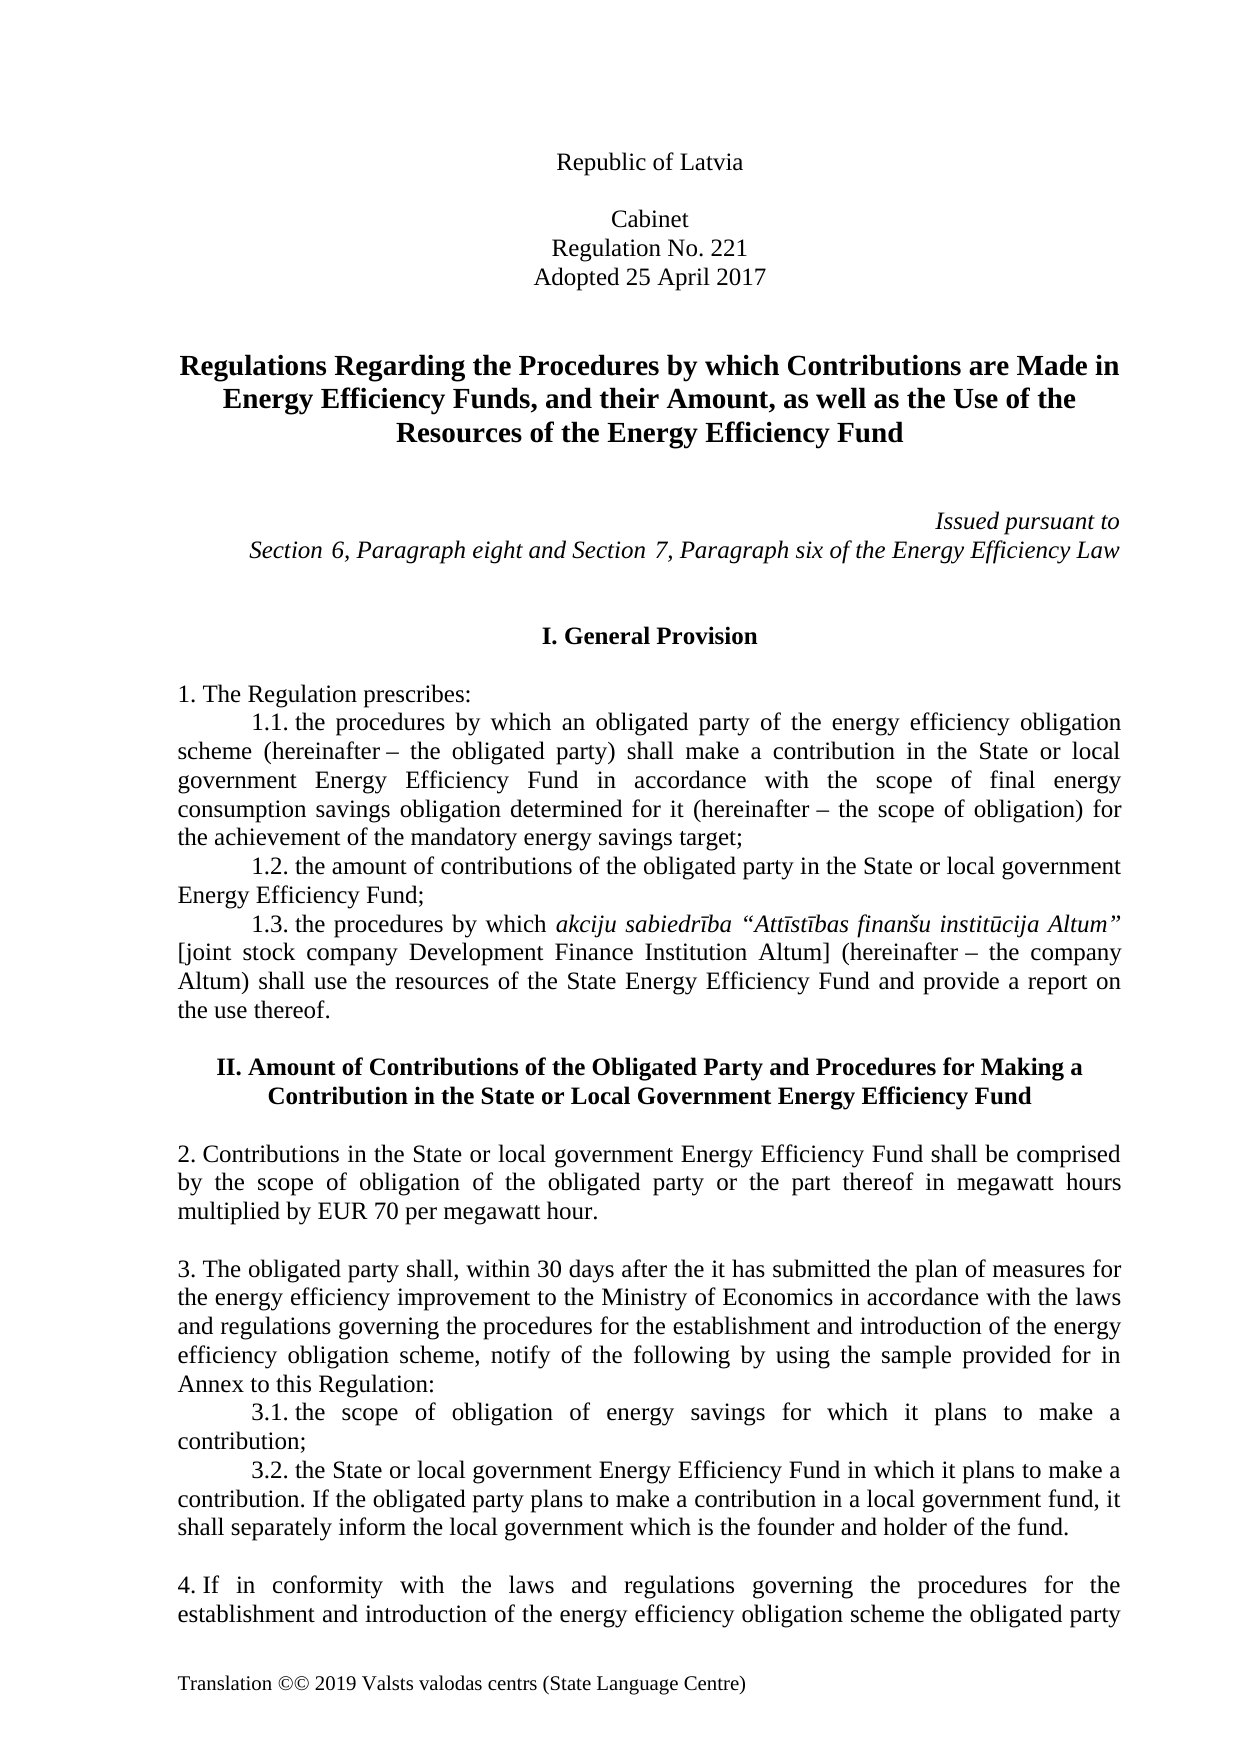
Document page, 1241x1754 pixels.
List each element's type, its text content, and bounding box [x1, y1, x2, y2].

text Cabinet [177, 204, 1122, 233]
text Regulations Regarding the Procedures by which Contributions are Made in Energy Efficiency Funds, and their Amount, as well as the Use of the Resources of the Energy Efficiency Fund [177, 348, 1122, 449]
text 3.2. the State or local government Energy Efficiency Fund in which it plans to make a contribution. If the obligated party plans to make a contribution in a local government fund, it shall separately inform the local government which is the founder and holder of the fund. [177, 1455, 1122, 1541]
text I. General Provision [177, 621, 1122, 650]
text Issued pursuant to [177, 506, 1122, 535]
text 3. The obligated party shall, within 30 days after the it has submitted the plan of measures for the energy efficiency improvement to the Ministry of Economics in accordance with the laws and regulations governing the procedures for the establishment and introduction of the energy efficiency obligation scheme, notify of the following by using the sample provided for in Annex to this Regulation: [177, 1254, 1122, 1397]
text 1. The Regulation prescribes: [177, 679, 1122, 707]
text 3.1. the scope of obligation of energy savings for which it plans to make a contribution; [177, 1397, 1122, 1455]
text Regulation No. 221 [177, 233, 1122, 262]
text 1.3. the procedures by which akciju sabiedrība “Attīstības finanšu institūcija Altum” [joint stock company Development Finance Institution Altum] (hereinafter – the company Altum) shall use the resources of the State Energy Efficiency Fund and provide a report on the use thereof. [177, 909, 1122, 1024]
text Section 6, Paragraph eight and Section 7, Paragraph six of the Energy Efficiency Law [177, 535, 1122, 564]
text 1.2. the amount of contributions of the obligated party in the State or local government Energy Efficiency Fund; [177, 851, 1122, 909]
text 2. Contributions in the State or local government Energy Efficiency Fund shall be comprised by the scope of obligation of the obligated party or the part thereof in megawatt hours multiplied by EUR 70 per megawatt hour. [177, 1139, 1122, 1225]
text Adopted 25 April 2017 [177, 262, 1122, 291]
text II. Amount of Contributions of the Obligated Party and Procedures for Making a Contribution in the State or Local Government Energy Efficiency Fund [177, 1052, 1122, 1110]
text Republic of Latvia [177, 147, 1122, 176]
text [177, 1570, 1122, 1627]
text 1.1. the procedures by which an obligated party of the energy efficiency obligation scheme (hereinafter – the obligated party) shall make a contribution in the State or local government Energy Efficiency Fund in accordance with the scope of final energy consumption savings obligation determined for it (hereinafter – the scope of obligation) for the achievement of the mandatory energy savings target; [177, 707, 1122, 851]
